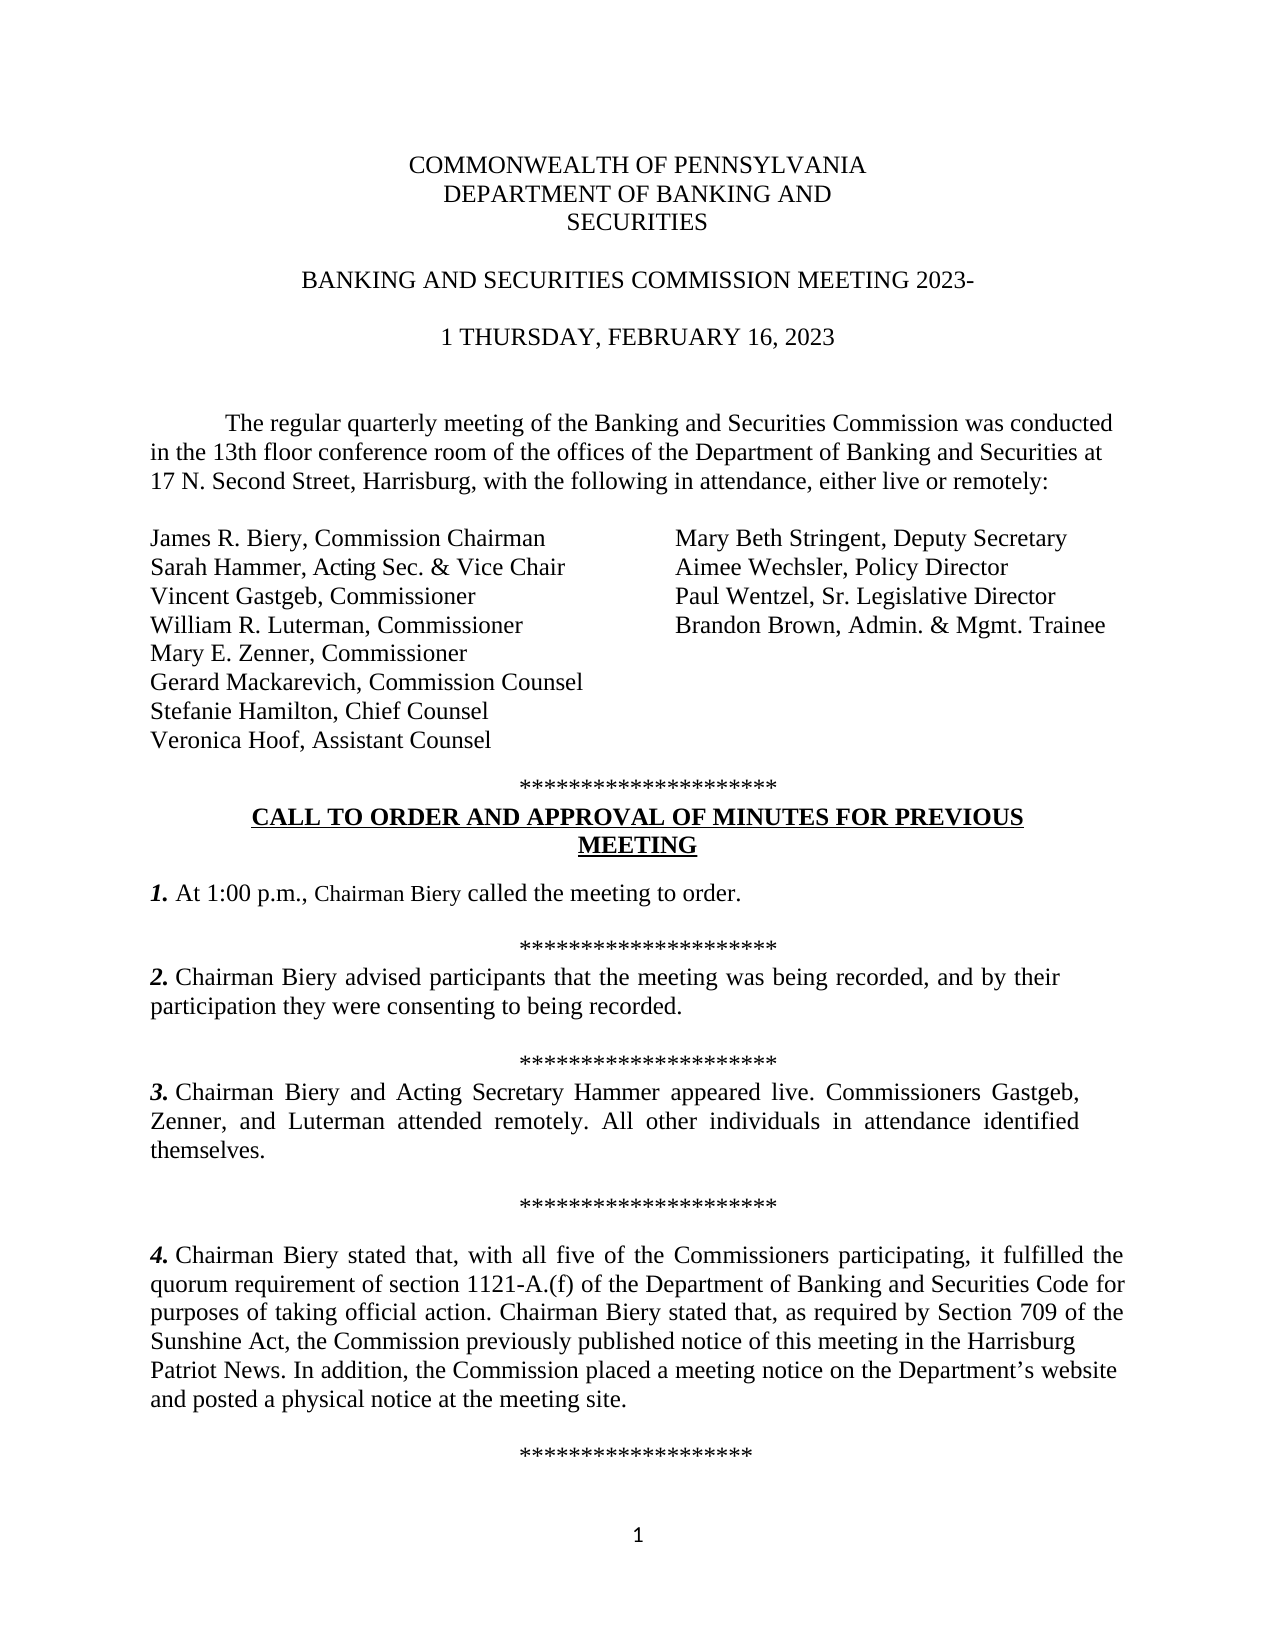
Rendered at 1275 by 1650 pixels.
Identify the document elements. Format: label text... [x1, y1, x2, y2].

text BANKING AND SECURITIES COMMISSION MEETING 2023-1 THURSDAY, FEBRUARY 16, 2023 [295, 265, 980, 351]
text ********************* [519, 773, 1135, 802]
text Brandon Brown, Admin. & Mgmt. Trainee [675, 610, 1135, 638]
text Sarah Hammer, Acting Sec. & Vice Chair [150, 552, 571, 581]
text COMMONWEALTH OF PENNSYLVANIA DEPARTMENT OF BANKING AND SECURITIES [369, 150, 905, 236]
subtitle CALL TO ORDER AND APPROVAL OF MINUTES FOR PREVIOUS MEETING [189, 802, 1086, 859]
text Aimee Wechsler, Policy Director [675, 552, 1135, 581]
text ********************* [519, 1192, 1135, 1221]
text Gerard Mackarevich, Commission Counsel Stefanie Hamilton, Chief Counsel [150, 667, 587, 725]
list At 1:00 p.m., Chairman Biery called the meeting to order. [150, 878, 1061, 907]
text Vincent Gastgeb, Commissioner [150, 581, 587, 610]
text The regular quarterly meeting of the Banking and Securities Commission was conducted in the 13th floor conference room of the offices of the Department of Banking and Securities at 17 N. Second Street, Harrisburg, with the following in attendance, either live or remotely: [150, 408, 1118, 495]
list Chairman Biery advised participants that the meeting was being recorded, and by their participation they were consenting to being recorded. [150, 962, 1060, 1020]
text Paul Wentzel, Sr. Legislative Director [675, 581, 1135, 610]
text ********************* [519, 934, 1135, 962]
text William R. Luterman, Commissioner Mary E. Zenner, Commissioner [150, 610, 571, 667]
text Patriot News. In addition, the Commission placed a meeting notice on the Department’s website and posted a physical notice at the meeting site. [150, 1355, 1118, 1412]
text James R. Biery, Commission Chairman [150, 523, 571, 552]
text Veronica Hoof, Assistant Counsel [150, 725, 587, 753]
text ******************* [519, 1441, 1135, 1470]
text ********************* [519, 1049, 1135, 1077]
list Chairman Biery and Acting Secretary Hammer appeared live. Commissioners Gastgeb, Zenner, and Luterman attended remotely. All other individuals in attendance identified themselves. [150, 1077, 1080, 1164]
list Chairman Biery stated that, with all five of the Commissioners participating, it fulfilled the quorum requirement of section 1121-A.(f) of the Department of Banking and Securities Code for purposes of taking official action. Chairman Biery stated that, as required by Section 709 of the Sunshine Act, the Commission previously published notice of this meeting in the Harrisburg [150, 1240, 1125, 1355]
text Mary Beth Stringent, Deputy Secretary [675, 523, 1089, 552]
